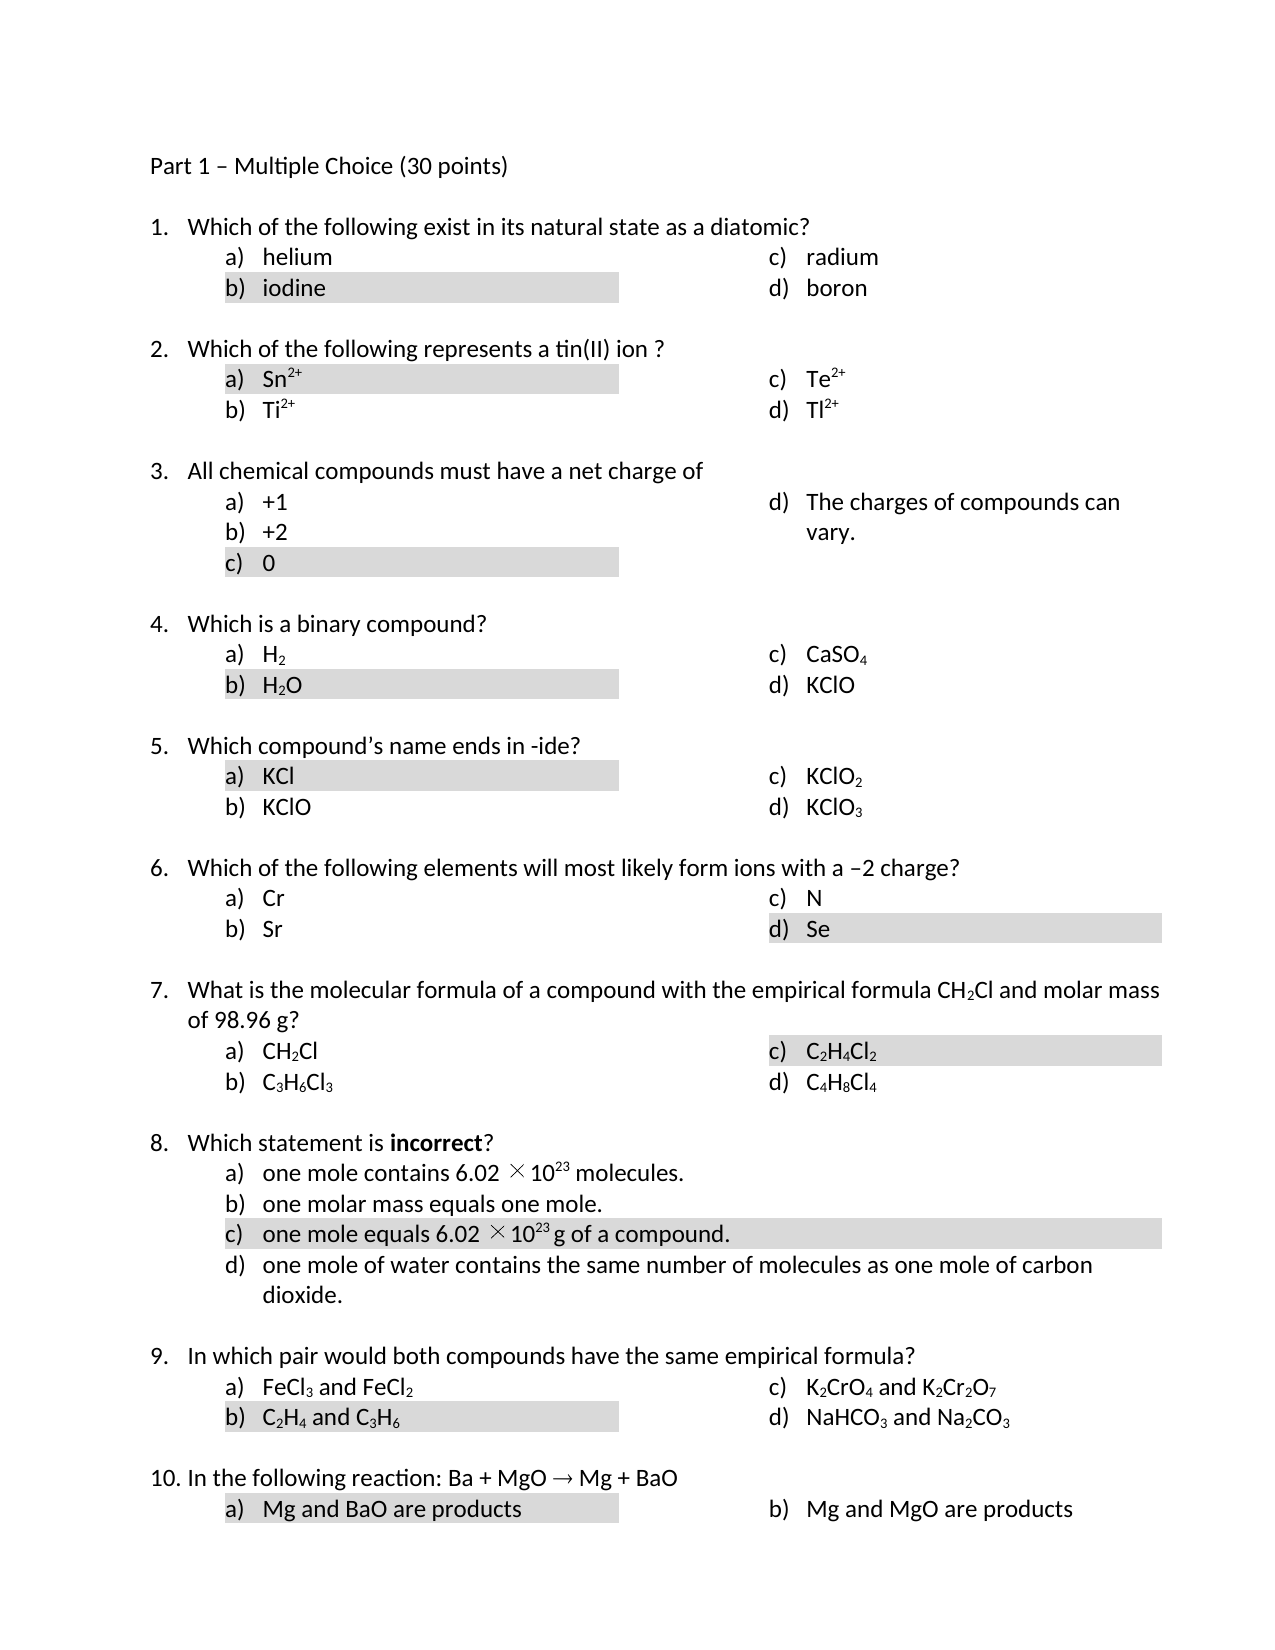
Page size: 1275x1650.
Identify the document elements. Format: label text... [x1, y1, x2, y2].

list one molar mass equals one mole. [225, 1188, 1162, 1218]
list KClO [769, 669, 1162, 699]
list Which compound’s name ends in -ide? [150, 730, 1162, 760]
list Se [769, 913, 1162, 943]
list KCl [225, 760, 619, 791]
list one mole contains 6.02 1023 molecules. [225, 1157, 1162, 1188]
list H2 [225, 638, 619, 669]
list Ti2+ [225, 394, 619, 425]
list boron [769, 272, 1162, 303]
list C3H6Cl3 [225, 1066, 619, 1096]
list In the following reaction: Ba + MgO Mg + BaO [150, 1462, 1162, 1493]
list In which pair would both compounds have the same empirical formula? [150, 1340, 1162, 1371]
list Te2+ [769, 364, 1162, 394]
list C4H8Cl4 [769, 1066, 1162, 1096]
list N [769, 882, 1162, 913]
list KClO [225, 791, 619, 821]
list iodine [225, 272, 619, 303]
list +1 [225, 486, 619, 516]
list KClO3 [769, 791, 1162, 821]
list C2H4Cl2 [769, 1035, 1162, 1066]
list NaHCO3 and Na2CO3 [769, 1401, 1162, 1432]
list Which of the following exist in its natural state as a diatomic? [150, 211, 1162, 242]
list Mg and BaO are products [225, 1493, 619, 1523]
list +2 [225, 516, 619, 547]
list Which of the following elements will most likely form ions with a –2 charge? [150, 852, 1162, 882]
list Which statement is incorrect? [150, 1127, 1162, 1157]
list 0 [225, 547, 619, 577]
list CaSO4 [769, 638, 1162, 669]
list Sn2+ [225, 364, 619, 394]
list one mole equals 6.02 1023 g of a compound. [225, 1218, 1162, 1249]
list Cr [225, 882, 619, 913]
list Mg and MgO are products [769, 1493, 1162, 1523]
list What is the molecular formula of a compound with the empirical formula CH2Cl and molar mass of 98.96 g? [150, 974, 1162, 1035]
list H2O [225, 669, 619, 699]
list C2H4 and C3H6 [225, 1401, 619, 1432]
list Sr [225, 913, 619, 943]
list Tl2+ [769, 394, 1162, 425]
list Which is a binary compound? [150, 608, 1162, 638]
list Which of the following represents a tin(II) ion ? [150, 333, 1162, 364]
list The charges of compounds can vary. [769, 486, 1162, 547]
list one mole of water contains the same number of molecules as one mole of carbon dioxide. [225, 1249, 1162, 1310]
list All chemical compounds must have a net charge of [150, 455, 1162, 486]
list K2CrO4 and K2Cr2O7 [769, 1371, 1162, 1401]
list CH2Cl [225, 1035, 619, 1066]
text Part 1 – Multiple Choice (30 points) [150, 150, 1162, 181]
list KClO2 [769, 760, 1162, 791]
list FeCl3 and FeCl2 [225, 1371, 619, 1401]
list helium [225, 242, 619, 272]
list radium [769, 242, 1162, 272]
